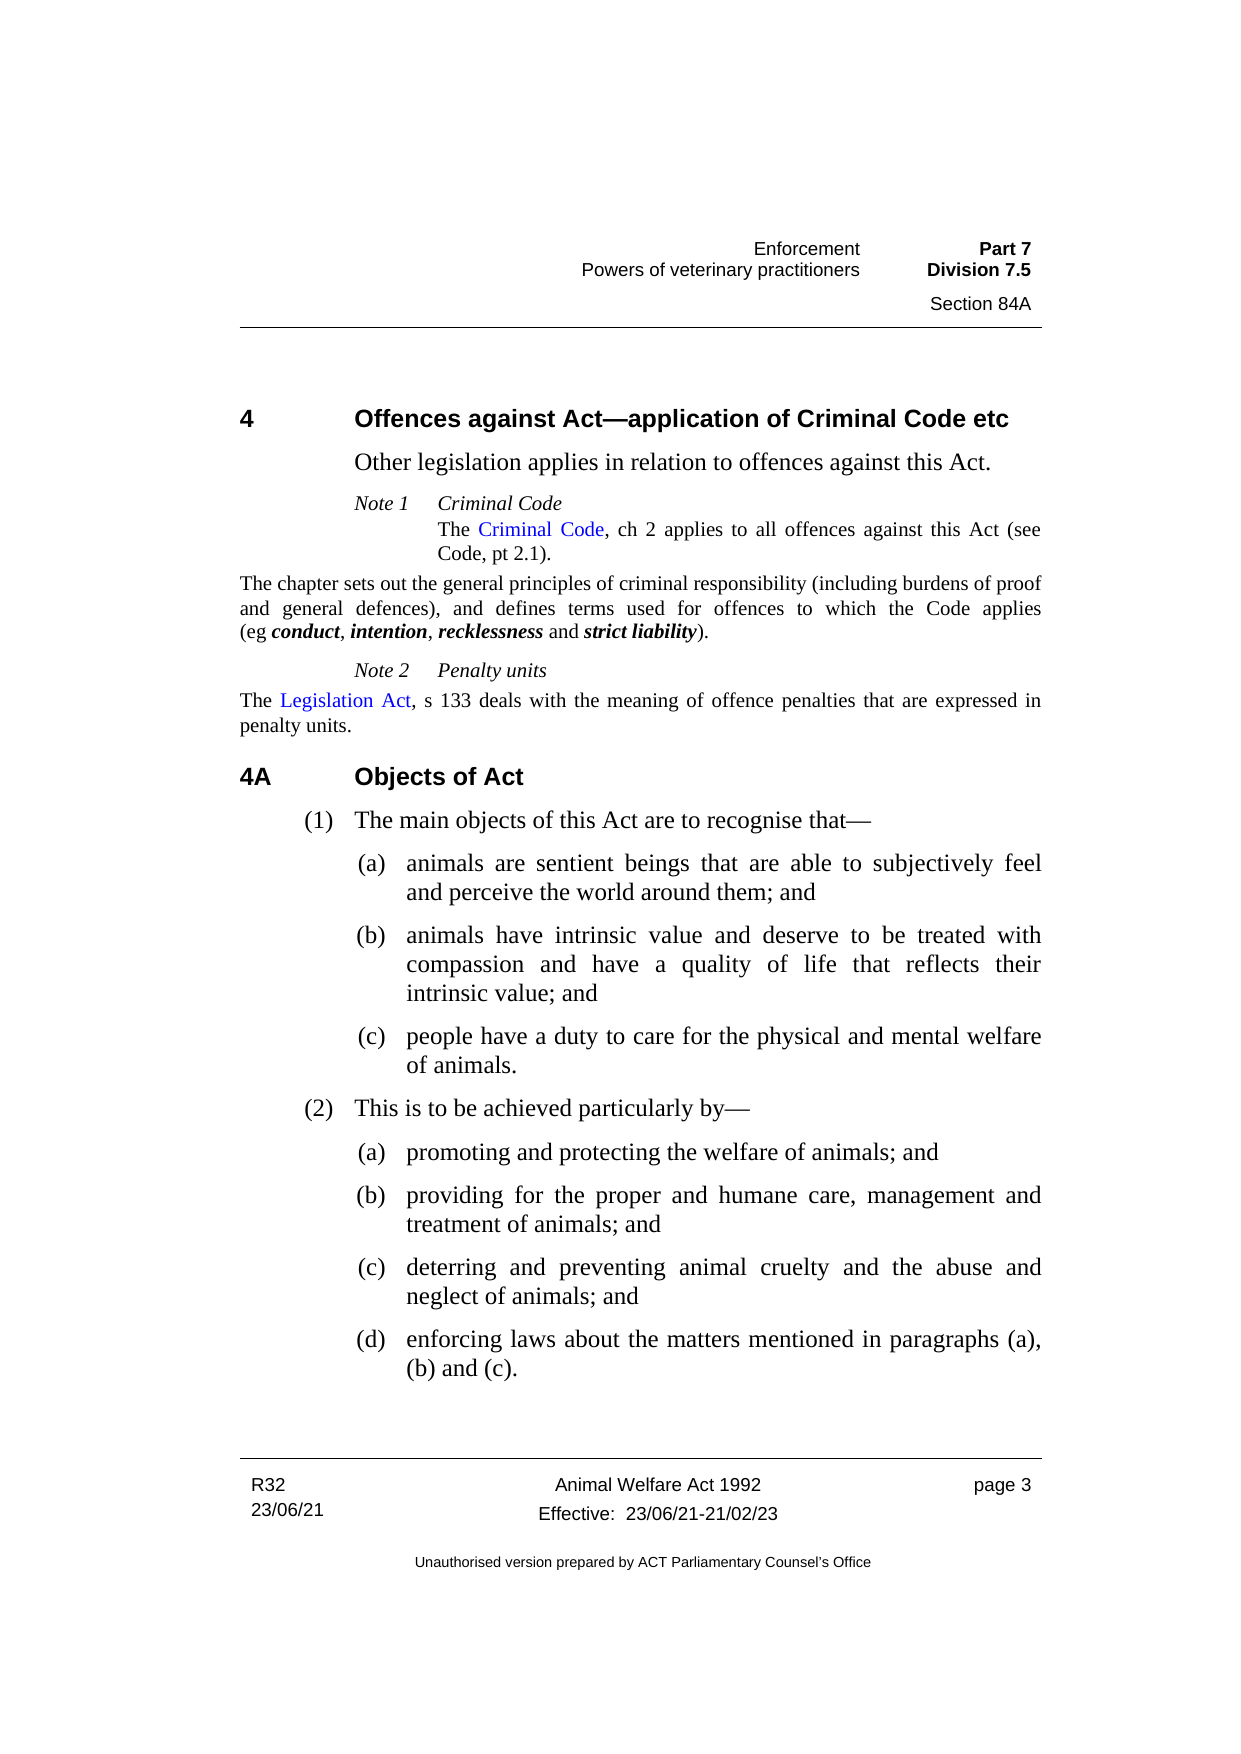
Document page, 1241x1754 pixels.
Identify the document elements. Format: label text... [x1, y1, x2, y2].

text (b) providing for the proper and humane care, management and treatment of animals; and [239, 1180, 1042, 1237]
text (a) animals are sentient beings that are able to subjectively feel and perceive the world around them; and [239, 848, 1042, 906]
text Note 1 Criminal Code [354, 491, 1042, 515]
text 4 Offences against Act—application of Criminal Code etc [239, 404, 1042, 433]
text (1) The main objects of this Act are to recognise that— [239, 805, 1042, 834]
text The Legislation Act, s 133 deals with the meaning of offence penalties that are expressed in penalty units. [239, 688, 1042, 737]
text Other legislation applies in relation to offences against this Act. [354, 447, 1042, 476]
text (c) deterring and preventing animal cruelty and the abuse and neglect of animals; and [239, 1252, 1042, 1309]
text (2) This is to be achieved particularly by— [239, 1093, 1042, 1122]
text (a) promoting and protecting the welfare of animals; and [239, 1137, 1042, 1165]
text 4A Objects of Act [239, 762, 1042, 790]
text (b) animals have intrinsic value and deserve to be treated with compassion and have a quality of life that reflects their intrinsic value; and [239, 920, 1042, 1007]
text The chapter sets out the general principles of criminal responsibility (including burdens of proof and general defences), and defines terms used for offences to which the Code applies (eg conduct, intention, recklessness and strict liability). [239, 571, 1042, 643]
text (c) people have a duty to care for the physical and mental welfare of animals. [239, 1021, 1042, 1079]
text The Criminal Code, ch 2 applies to all offences against this Act (see Code, pt 2.1). [437, 517, 1042, 565]
text Note 2 Penalty units [354, 658, 1042, 682]
text (d) enforcing laws about the matters mentioned in paragraphs (a), (b) and (c). [239, 1324, 1042, 1382]
